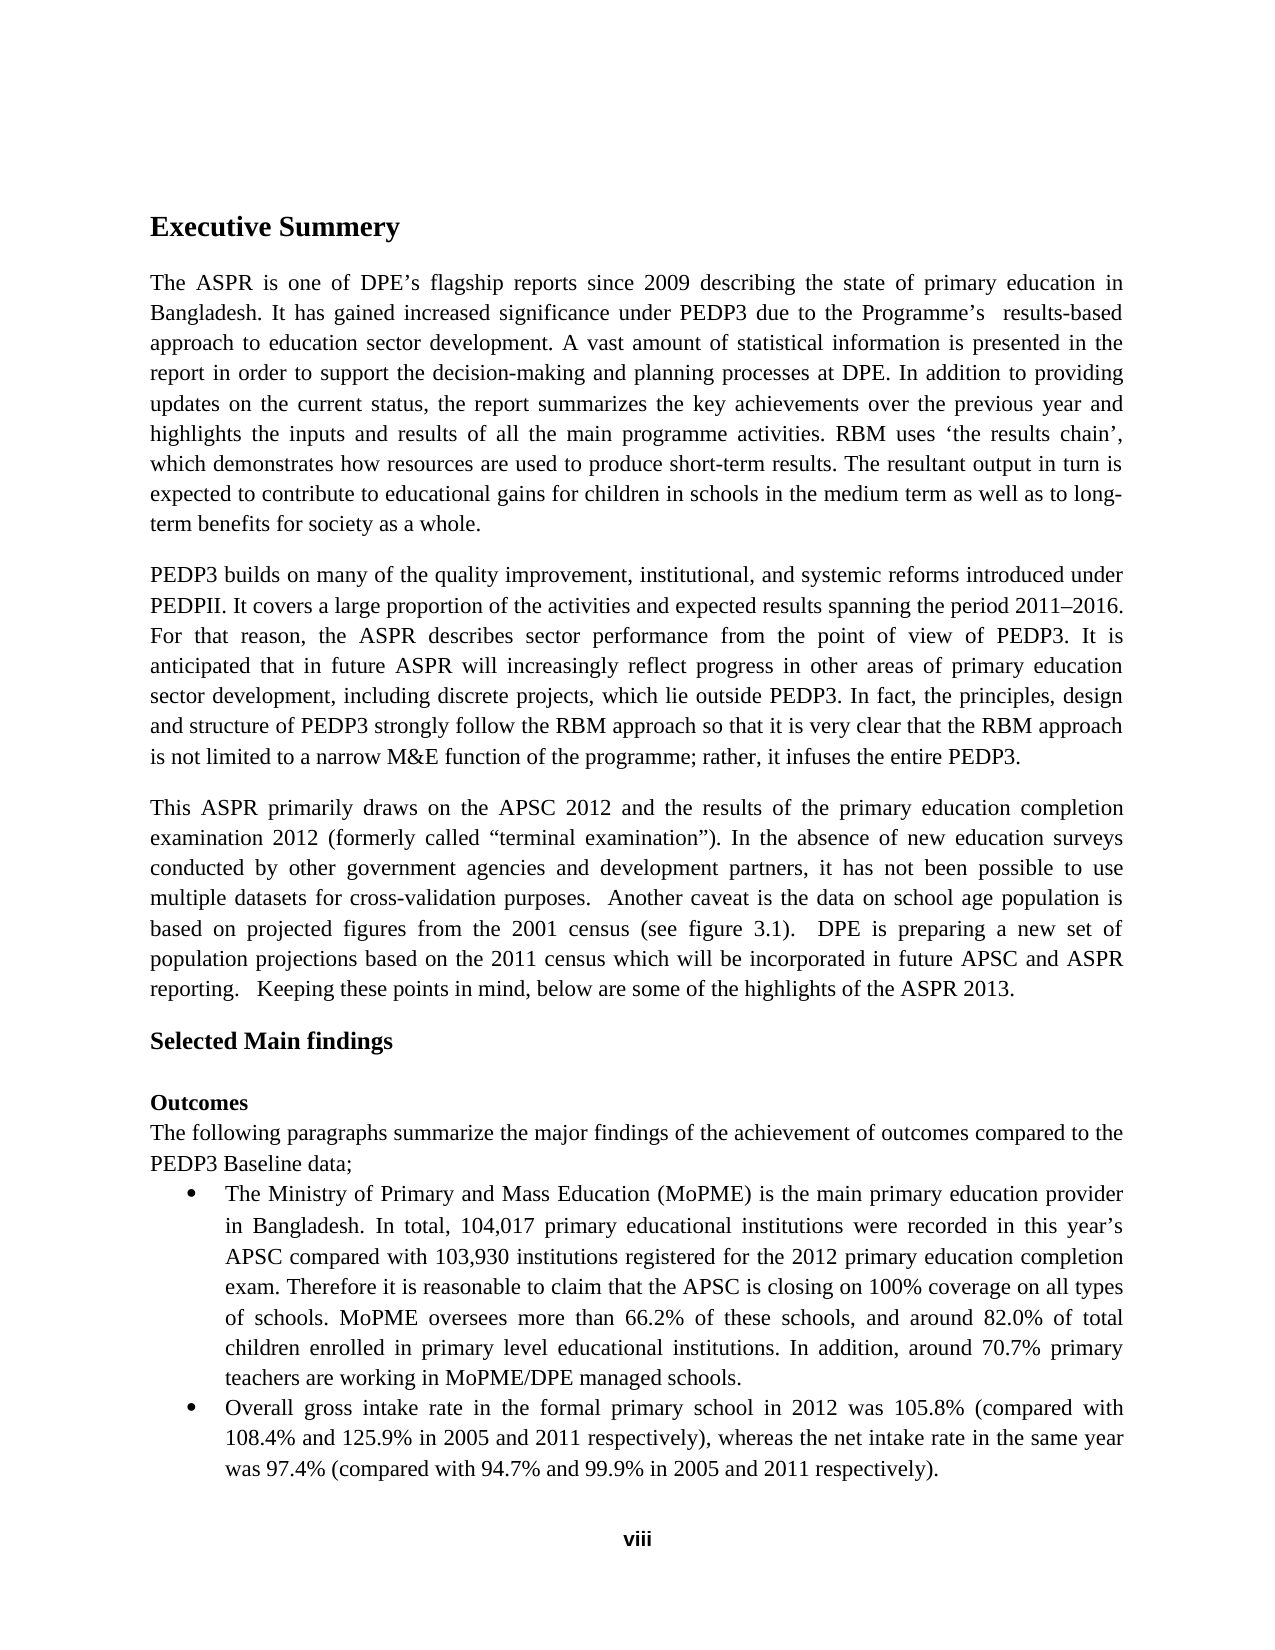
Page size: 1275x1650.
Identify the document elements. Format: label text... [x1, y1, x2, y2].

text Outcomes [150, 1089, 1125, 1116]
text This ASPR primarily draws on the APSC 2012 and the results of the primary education completion examination 2012 (formerly called “terminal examination”). In the absence of new education surveys conducted by other government agencies and development partners, it has not been possible to use multiple datasets for cross-validation purposes. Another caveat is the data on school age population is based on projected figures from the 2001 census (see figure 3.1). DPE is preparing a new set of population projections based on the 2011 census which will be incorporated in future APSC and ASPR reporting. Keeping these points in mind, below are some of the highlights of the ASPR 2013. [150, 794, 1125, 1001]
text The ASPR is one of DPE’s flagship reports since 2009 describing the state of primary education in Bangladesh. It has gained increased significance under PEDP3 due to the Programme’s results-based approach to education sector development. A vast amount of statistical information is presented in the report in order to support the decision-making and planning processes at DPE. In addition to providing updates on the current status, the report summarizes the key achievements over the previous year and highlights the inputs and results of all the main programme activities. RBM uses ‘the results chain’, which demonstrates how resources are used to produce short-term results. The resultant output in turn is expected to contribute to educational gains for children in schools in the medium term as well as to long-term benefits for society as a whole. [150, 269, 1125, 537]
text Executive Summery [150, 209, 1125, 243]
text The following paragraphs summarize the major findings of the achievement of outcomes compared to the PEDP3 Baseline data; [150, 1119, 1125, 1176]
list Overall gross intake rate in the formal primary school in 2012 was 105.8% (compared with 108.4% and 125.9% in 2005 and 2011 respectively), whereas the net intake rate in the same year was 97.4% (compared with 94.7% and 99.9% in 2005 and 2011 respectively). [187, 1394, 1125, 1481]
text PEDP3 builds on many of the quality improvement, institutional, and systemic reforms introduced under PEDPII. It covers a large proportion of the activities and expected results spanning the period 2011–2016. For that reason, the ASPR describes sector performance from the point of view of PEDP3. It is anticipated that in future ASPR will increasingly reflect progress in other areas of primary education sector development, including discrete projects, which lie outside PEDP3. In fact, the principles, design and structure of PEDP3 strongly follow the RBM approach so that it is very clear that the RBM approach is not limited to a narrow M&E function of the programme; rather, it infuses the entire PEDP3. [150, 561, 1125, 769]
text Selected Main findings [150, 1026, 1125, 1055]
list The Ministry of Primary and Mass Education (MoPME) is the main primary education provider in Bangladesh. In total, 104,017 primary educational institutions were recorded in this year’s APSC compared with 103,930 institutions registered for the 2012 primary education completion exam. Therefore it is reasonable to claim that the APSC is closing on 100% coverage on all types of schools. MoPME oversees more than 66.2% of these schools, and around 82.0% of total children enrolled in primary level educational institutions. In addition, around 70.7% primary teachers are working in MoPME/DPE managed schools. [187, 1180, 1125, 1390]
